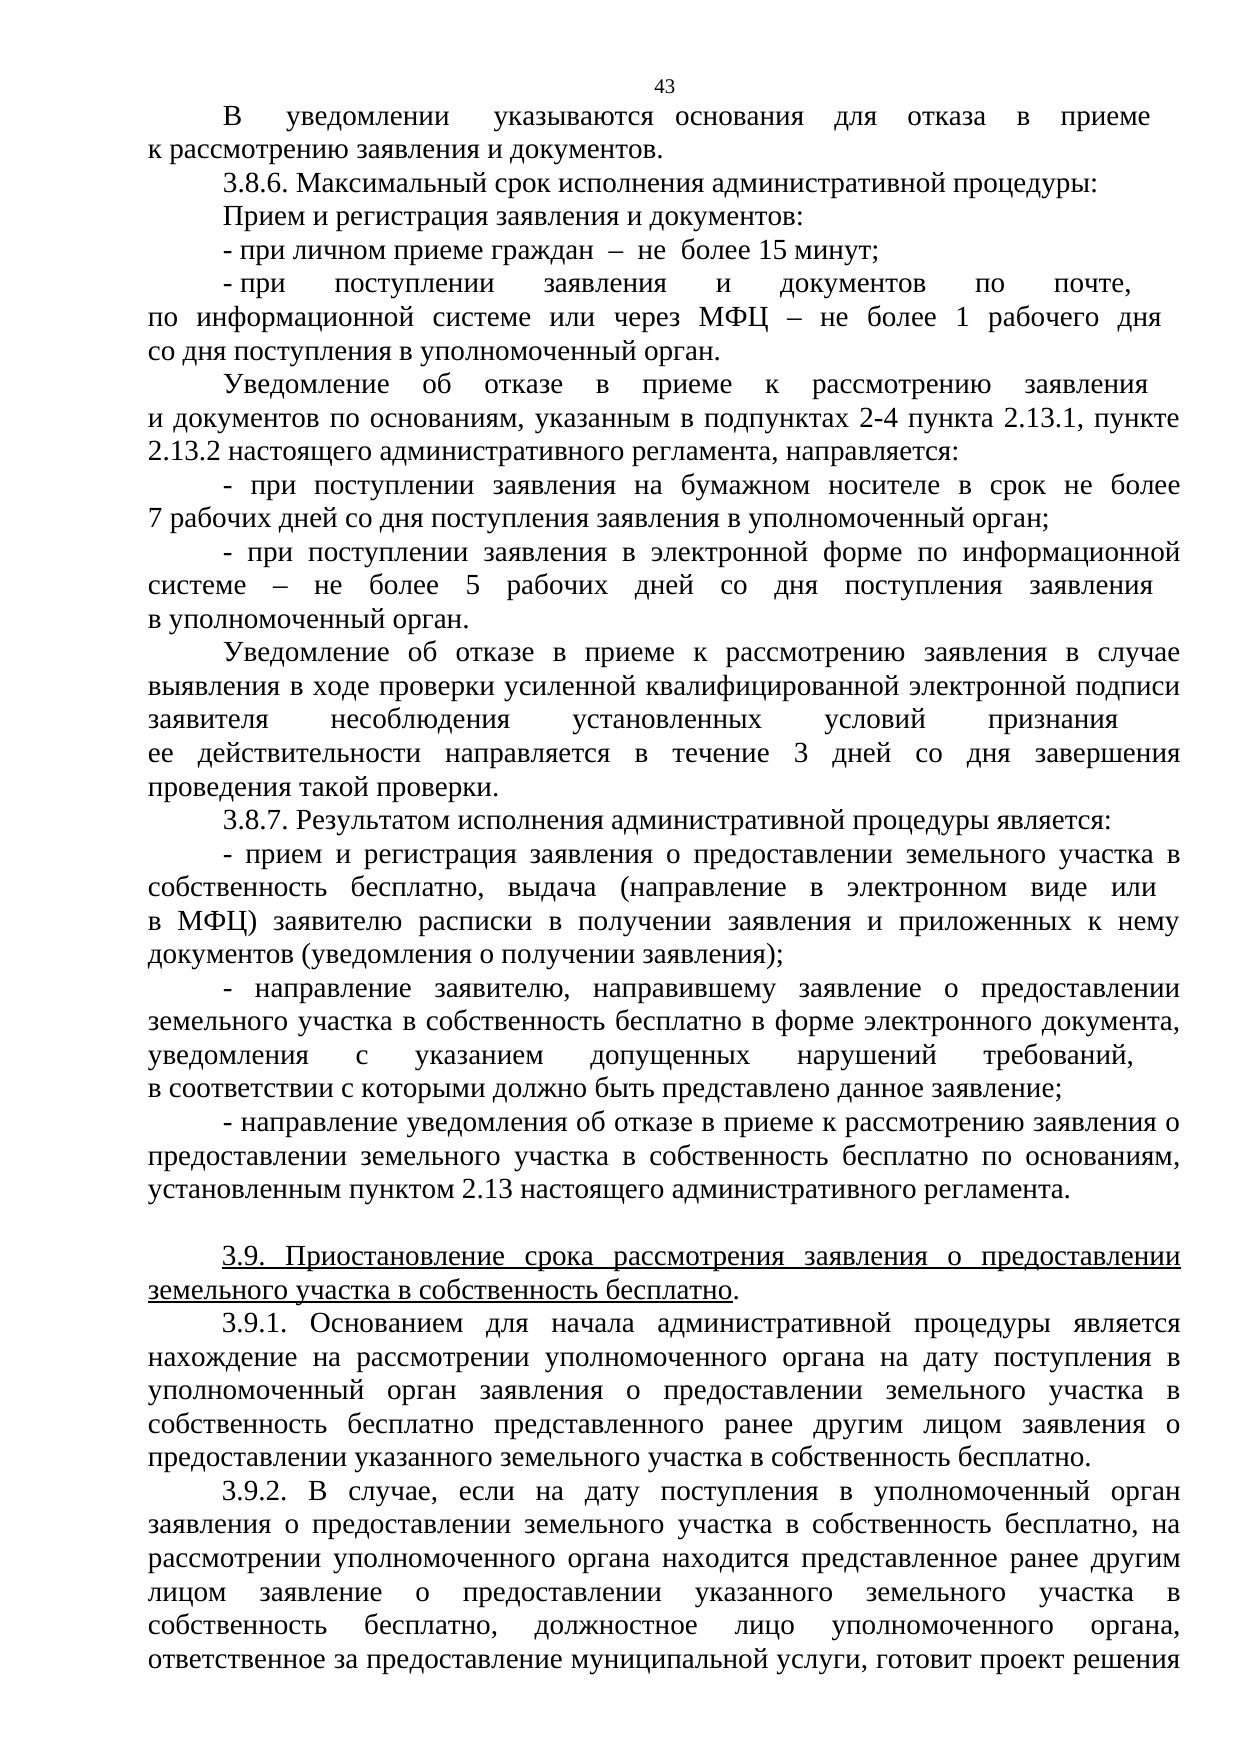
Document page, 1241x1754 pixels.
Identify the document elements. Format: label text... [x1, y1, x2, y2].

text 3.8.6. Максимальный срок исполнения административной процедуры: [148, 165, 1181, 198]
text 3.8.7. Результатом исполнения административной процедуры является: [148, 802, 1181, 836]
text В уведомлении указываются основания для отказа в приеме к рассмотрению заявления и документов. [148, 98, 1181, 165]
text 3.9. Приостановление срока рассмотрения заявления о предоставлении земельного участка в собственность бесплатно. [148, 1238, 1181, 1305]
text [148, 1473, 1181, 1674]
text - прием и регистрация заявления о предоставлении земельного участка в собственность бесплатно, выдача (направление в электронном виде или в МФЦ) заявителю расписки в получении заявления и приложенных к нему документов (уведомления о получении заявления); [148, 836, 1181, 970]
text - направление уведомления об отказе в приеме к рассмотрению заявления о предоставлении земельного участка в собственность бесплатно по основаниям, установленным пунктом 2.13 настоящего административного регламента. [148, 1104, 1181, 1205]
text - при поступлении заявления на бумажном носителе в срок не более 7 рабочих дней со дня поступления заявления в уполномоченный орган; [148, 467, 1181, 534]
text - при личном приеме граждан – не более 15 минут; [148, 232, 1181, 266]
text - направление заявителю, направившему заявление о предоставлении земельного участка в собственность бесплатно в форме электронного документа, уведомления с указанием допущенных нарушений требований, в соответствии с которыми должно быть представлено данное заявление; [148, 970, 1181, 1104]
text - при поступлении заявления в электронной форме по информационной системе – не более 5 рабочих дней со дня поступления заявления в уполномоченный орган. [148, 534, 1181, 634]
text - при поступлении заявления и документов по почте, по информационной системе или через МФЦ – не более 1 рабочего дня со дня поступления в уполномоченный орган. [148, 266, 1181, 366]
text Прием и регистрация заявления и документов: [148, 198, 1181, 232]
text Уведомление об отказе в приеме к рассмотрению заявления и документов по основаниям, указанным в подпунктах 2-4 пункта 2.13.1, пункте 2.13.2 настоящего административного регламента, направляется: [148, 366, 1181, 467]
text 3.9.1. Основанием для начала административной процедуры является нахождение на рассмотрении уполномоченного органа на дату поступления в уполномоченный орган заявления о предоставлении земельного участка в собственность бесплатно представленного ранее другим лицом заявления о предоставлении указанного земельного участка в собственность бесплатно. [148, 1305, 1181, 1473]
text Уведомление об отказе в приеме к рассмотрению заявления в случае выявления в ходе проверки усиленной квалифицированной электронной подписи заявителя несоблюдения установленных условий признания ее действительности направляется в течение 3 дней со дня завершения проведения такой проверки. [148, 634, 1181, 802]
